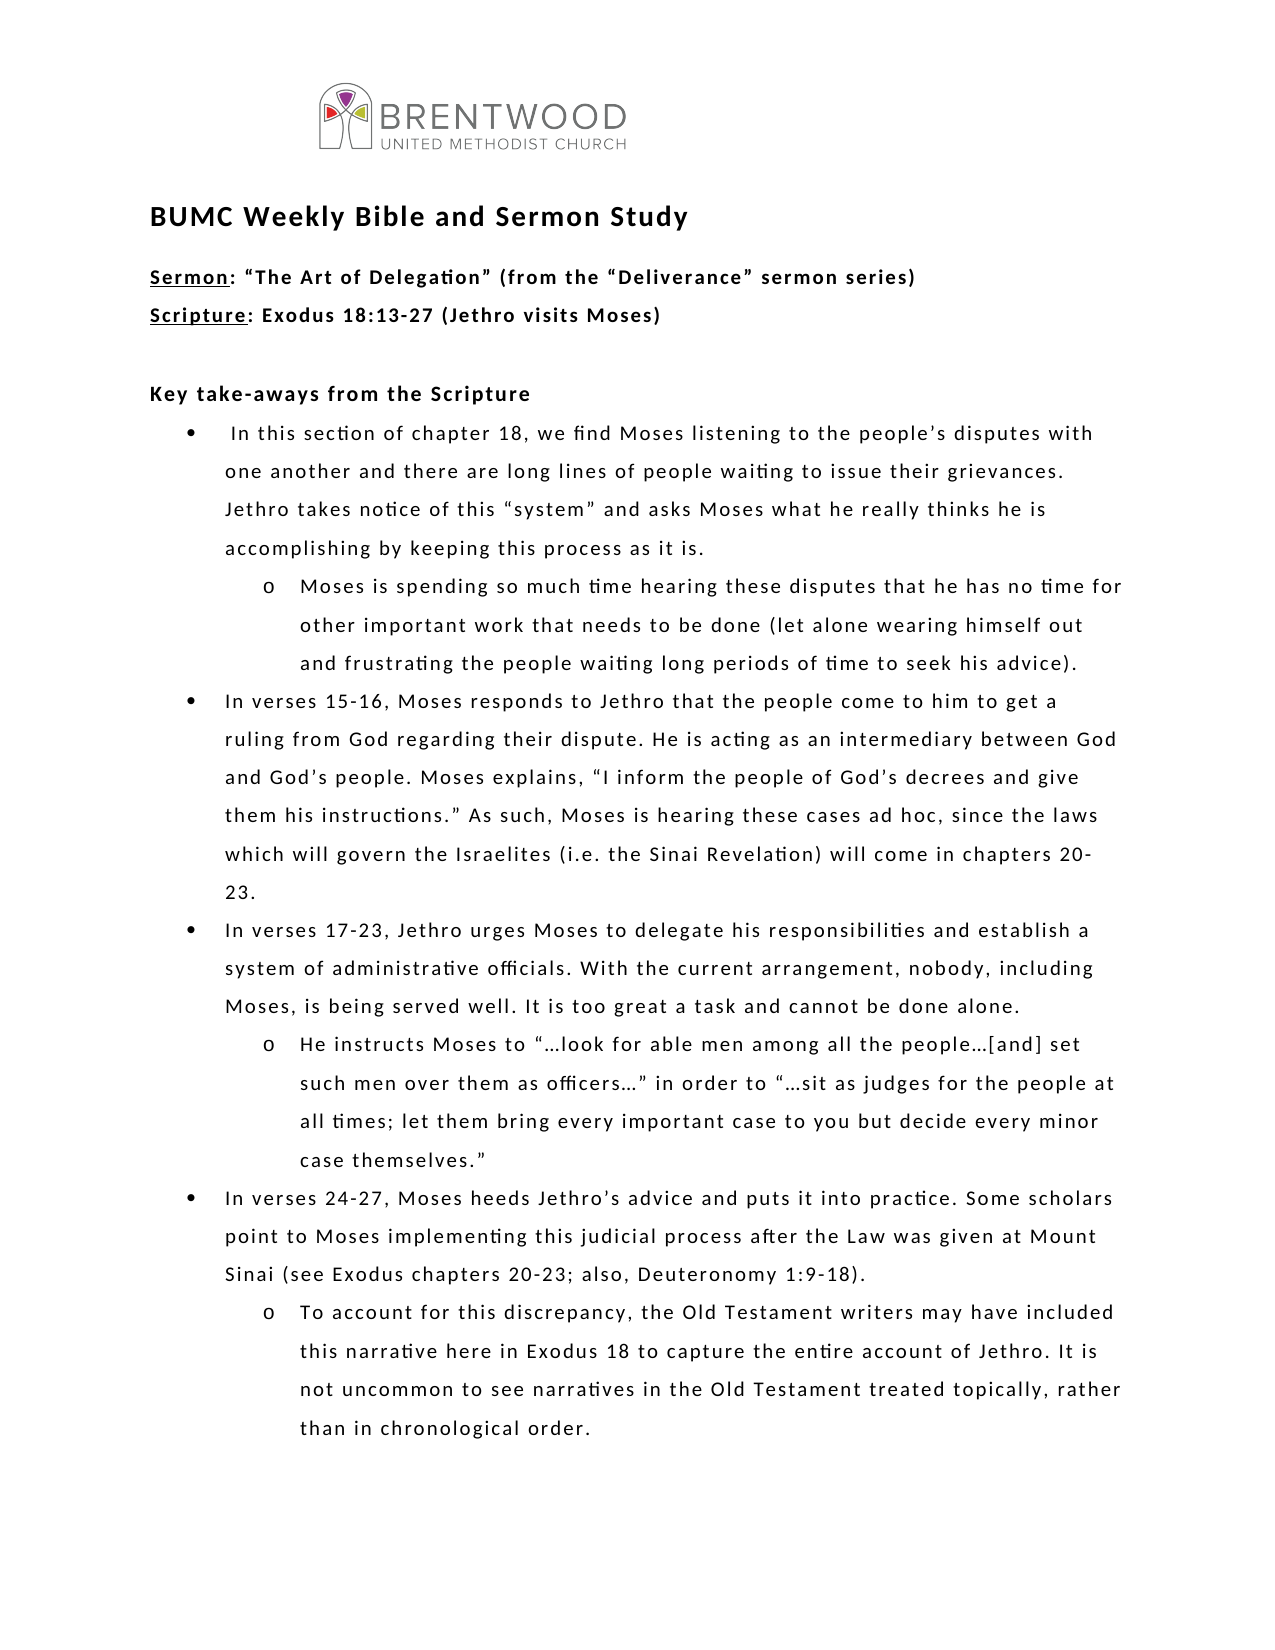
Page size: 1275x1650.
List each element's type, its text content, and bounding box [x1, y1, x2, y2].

text Sermon: “The Art of Delegation” (from the “Deliverance” sermon series) [150, 264, 1125, 289]
list He instructs Moses to “…look for able men among all the people…[and] set such men over them as officers…” in order to “…sit as judges for the people at all times; let them bring every important case to you but decide every minor case themselves.” [262, 1031, 1125, 1172]
list To account for this discrepancy, the Old Testament writers may have included this narrative here in Exodus 18 to capture the entire account of Jethro. It is not uncommon to see narratives in the Old Testament treated topically, rather than in chronological order. [262, 1299, 1125, 1440]
list In verses 24-27, Moses heeds Jethro’s advice and puts it into practice. Some scholars point to Moses implementing this judicial process after the Law was given at Mount Sinai (see Exodus chapters 20-23; also, Deuteronomy 1:9-18). [187, 1185, 1125, 1287]
picture [305, 75, 639, 168]
list In this section of chapter 18, we find Moses listening to the people’s disputes with one another and there are long lines of people waiting to issue their grievances. Jethro takes notice of this “system” and asks Moses what he really thinks he is accomplishing by keeping this process as it is. [187, 420, 1125, 560]
list Moses is spending so much time hearing these disputes that he has no time for other important work that needs to be done (let alone wearing himself out and frustrating the people waiting long periods of time to seek his advice). [262, 573, 1125, 676]
text Scripture: Exodus 18:13-27 (Jethro visits Moses) [150, 302, 1125, 328]
list In verses 15-16, Moses responds to Jethro that the people come to him to get a ruling from God regarding their dispute. He is acting as an intermediary between God and God’s people. Moses explains, “I inform the people of God’s decrees and give them his instructions.” As such, Moses is hearing these cases ad hoc, since the laws which will govern the Israelites (i.e. the Sinai Revelation) will come in chapters 20-23. [187, 688, 1125, 904]
text Key take-aways from the Scripture [150, 380, 1125, 407]
list In verses 17-23, Jethro urges Moses to delegate his responsibilities and establish a system of administrative officials. With the current arrangement, nobody, including Moses, is being served well. It is too great a task and cannot be done alone. [187, 917, 1125, 1019]
text BUMC Weekly Bible and Sermon Study [150, 198, 1125, 233]
